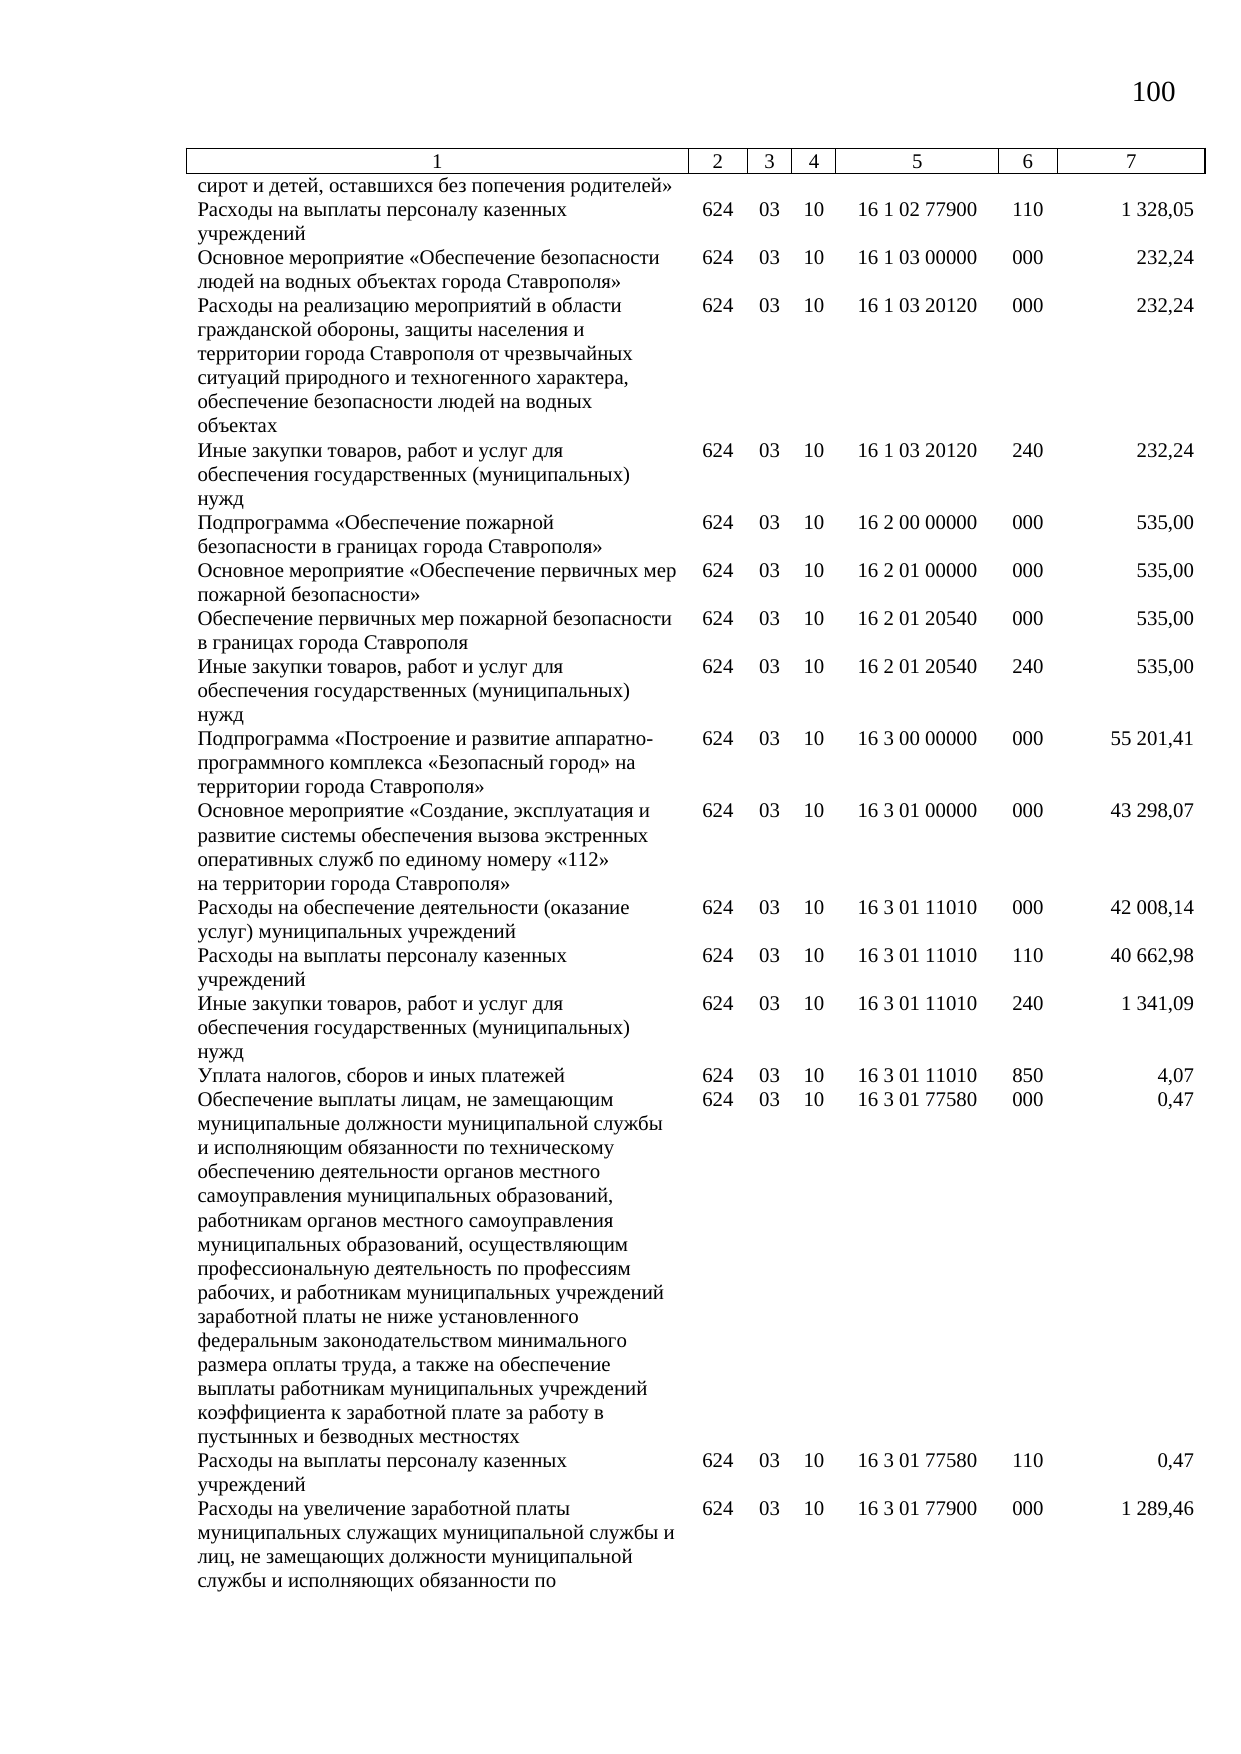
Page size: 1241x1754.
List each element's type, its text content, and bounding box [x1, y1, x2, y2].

table_header 2 [689, 149, 747, 173]
table_header 1 [187, 149, 688, 173]
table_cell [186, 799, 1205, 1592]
table_header 6 [999, 149, 1057, 173]
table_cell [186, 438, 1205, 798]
table_header 5 [836, 149, 998, 173]
table_header 3 [748, 149, 791, 173]
table_header 4 [792, 149, 835, 173]
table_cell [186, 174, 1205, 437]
table_header 7 [1058, 149, 1204, 173]
